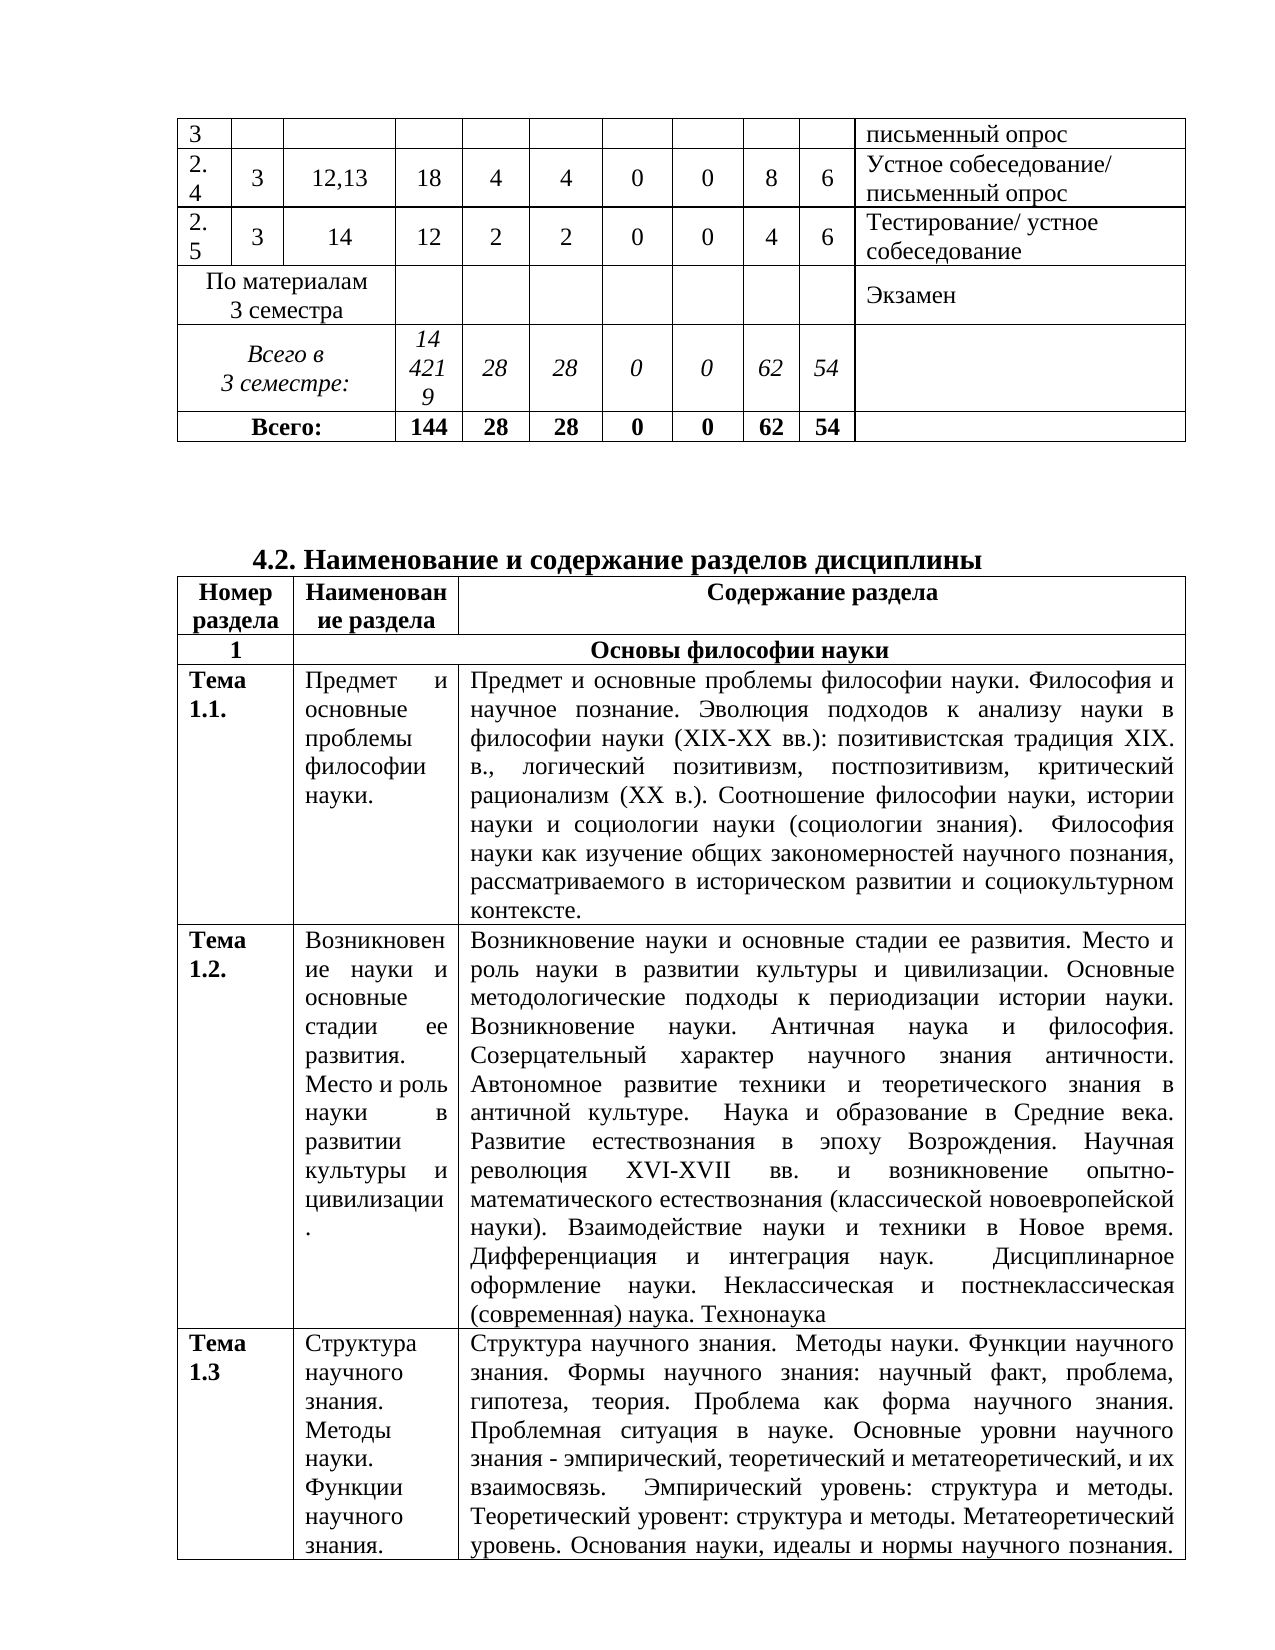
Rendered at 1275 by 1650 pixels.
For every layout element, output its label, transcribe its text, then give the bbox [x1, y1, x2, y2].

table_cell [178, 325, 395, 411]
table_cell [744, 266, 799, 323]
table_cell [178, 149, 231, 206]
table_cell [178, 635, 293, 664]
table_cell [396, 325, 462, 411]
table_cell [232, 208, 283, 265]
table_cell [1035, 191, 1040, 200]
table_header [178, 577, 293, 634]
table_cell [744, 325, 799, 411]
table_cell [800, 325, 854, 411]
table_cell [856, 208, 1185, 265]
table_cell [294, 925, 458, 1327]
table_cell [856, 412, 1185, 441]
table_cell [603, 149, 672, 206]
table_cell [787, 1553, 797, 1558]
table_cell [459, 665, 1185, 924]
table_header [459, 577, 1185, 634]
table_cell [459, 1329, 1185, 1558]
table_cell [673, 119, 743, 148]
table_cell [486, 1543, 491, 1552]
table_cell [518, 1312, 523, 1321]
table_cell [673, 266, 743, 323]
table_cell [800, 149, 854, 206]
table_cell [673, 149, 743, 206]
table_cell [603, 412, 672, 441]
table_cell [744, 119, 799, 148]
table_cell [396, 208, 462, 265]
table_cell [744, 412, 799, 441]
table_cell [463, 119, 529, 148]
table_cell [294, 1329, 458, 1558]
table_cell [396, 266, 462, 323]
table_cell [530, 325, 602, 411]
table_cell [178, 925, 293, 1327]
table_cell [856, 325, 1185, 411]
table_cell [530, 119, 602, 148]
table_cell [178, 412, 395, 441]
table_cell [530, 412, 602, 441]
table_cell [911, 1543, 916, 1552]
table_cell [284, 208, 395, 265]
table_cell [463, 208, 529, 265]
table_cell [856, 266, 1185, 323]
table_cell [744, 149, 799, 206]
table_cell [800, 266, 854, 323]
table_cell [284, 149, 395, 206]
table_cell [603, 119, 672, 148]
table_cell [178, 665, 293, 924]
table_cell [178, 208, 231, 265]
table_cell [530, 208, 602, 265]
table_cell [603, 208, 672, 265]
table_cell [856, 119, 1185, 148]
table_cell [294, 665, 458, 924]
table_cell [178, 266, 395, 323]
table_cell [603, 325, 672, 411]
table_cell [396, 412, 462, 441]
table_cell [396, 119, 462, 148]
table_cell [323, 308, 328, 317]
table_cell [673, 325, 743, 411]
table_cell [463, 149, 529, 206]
text 4.2. Наименование и содержание разделов дисциплины [177, 542, 1186, 576]
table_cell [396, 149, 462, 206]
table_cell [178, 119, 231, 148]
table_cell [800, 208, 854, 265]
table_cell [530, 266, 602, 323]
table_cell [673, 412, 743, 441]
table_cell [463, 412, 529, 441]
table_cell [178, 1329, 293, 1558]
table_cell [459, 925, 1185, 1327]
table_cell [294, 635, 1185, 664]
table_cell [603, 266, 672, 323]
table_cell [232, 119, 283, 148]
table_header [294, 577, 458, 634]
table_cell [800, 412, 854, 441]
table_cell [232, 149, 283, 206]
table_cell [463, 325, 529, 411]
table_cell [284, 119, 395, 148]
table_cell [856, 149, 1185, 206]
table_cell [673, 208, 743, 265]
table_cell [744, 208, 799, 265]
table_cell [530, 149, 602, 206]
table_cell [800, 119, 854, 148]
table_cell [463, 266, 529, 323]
